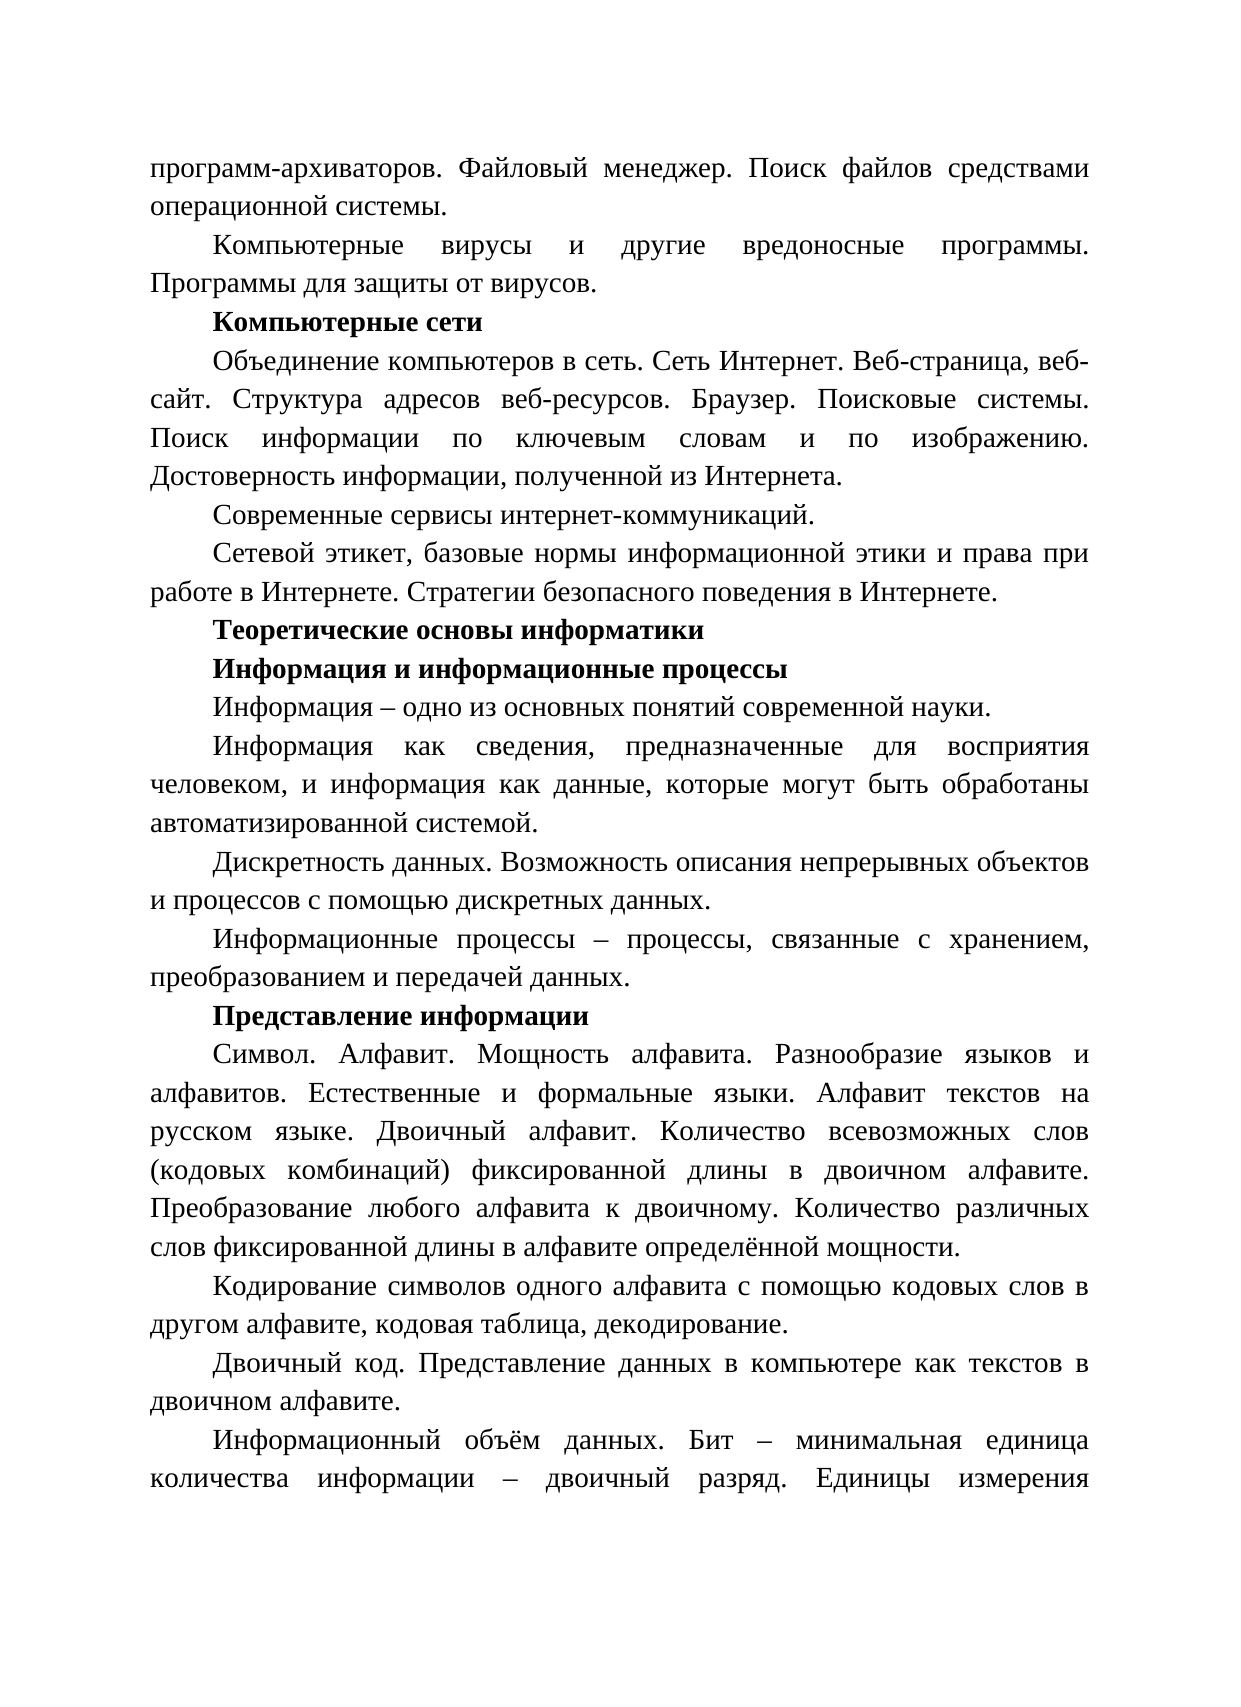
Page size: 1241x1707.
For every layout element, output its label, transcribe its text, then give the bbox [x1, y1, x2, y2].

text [150, 150, 1090, 222]
text Кодирование символов одного алфавита с помощью кодовых слов в другом алфавите, кодовая таблица, декодирование. [150, 1268, 1090, 1340]
text Современные сервисы интернет-коммуникаций. [150, 497, 1090, 530]
text Информация и информационные процессы [150, 651, 1090, 684]
text Теоретические основы информатики [150, 612, 1090, 646]
text Компьютерные сети [150, 304, 1090, 338]
text Дискретность данных. Возможность описания непрерывных объектов и процессов с помощью дискретных данных. [150, 844, 1090, 916]
text Представление информации [150, 998, 1090, 1031]
text Сетевой этикет, базовые нормы информационной этики и права при работе в Интернете. Стратегии безопасного поведения в Интернете. [150, 535, 1090, 607]
text Объединение компьютеров в сеть. Сеть Интернет. Веб-страница, веб-сайт. Структура адресов веб-ресурсов. Браузер. Поисковые системы. Поиск информации по ключевым словам и по изображению. Достоверность информации, полученной из Интернета. [150, 343, 1090, 492]
text Двоичный код. Представление данных в компьютере как текстов в двоичном алфавите. [150, 1345, 1090, 1417]
text Информация – одно из основных понятий современной науки. [150, 689, 1090, 723]
text Символ. Алфавит. Мощность алфавита. Разнообразие языков и алфавитов. Естественные и формальные языки. Алфавит текстов на русском языке. Двоичный алфавит. Количество всевозможных слов (кодовых комбинаций) фиксированной длины в двоичном алфавите. Преобразование любого алфавита к двоичному. Количество различных слов фиксированной длины в алфавите определённой мощности. [150, 1036, 1090, 1263]
text Компьютерные вирусы и другие вредоносные программы. Программы для защиты от вирусов. [150, 227, 1090, 299]
text Информация как сведения, предназначенные для восприятия человеком, и информация как данные, которые могут быть обработаны автоматизированной системой. [150, 728, 1090, 839]
text Информационные процессы – процессы, связанные с хранением, преобразованием и передачей данных. [150, 921, 1090, 993]
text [150, 1422, 1090, 1494]
